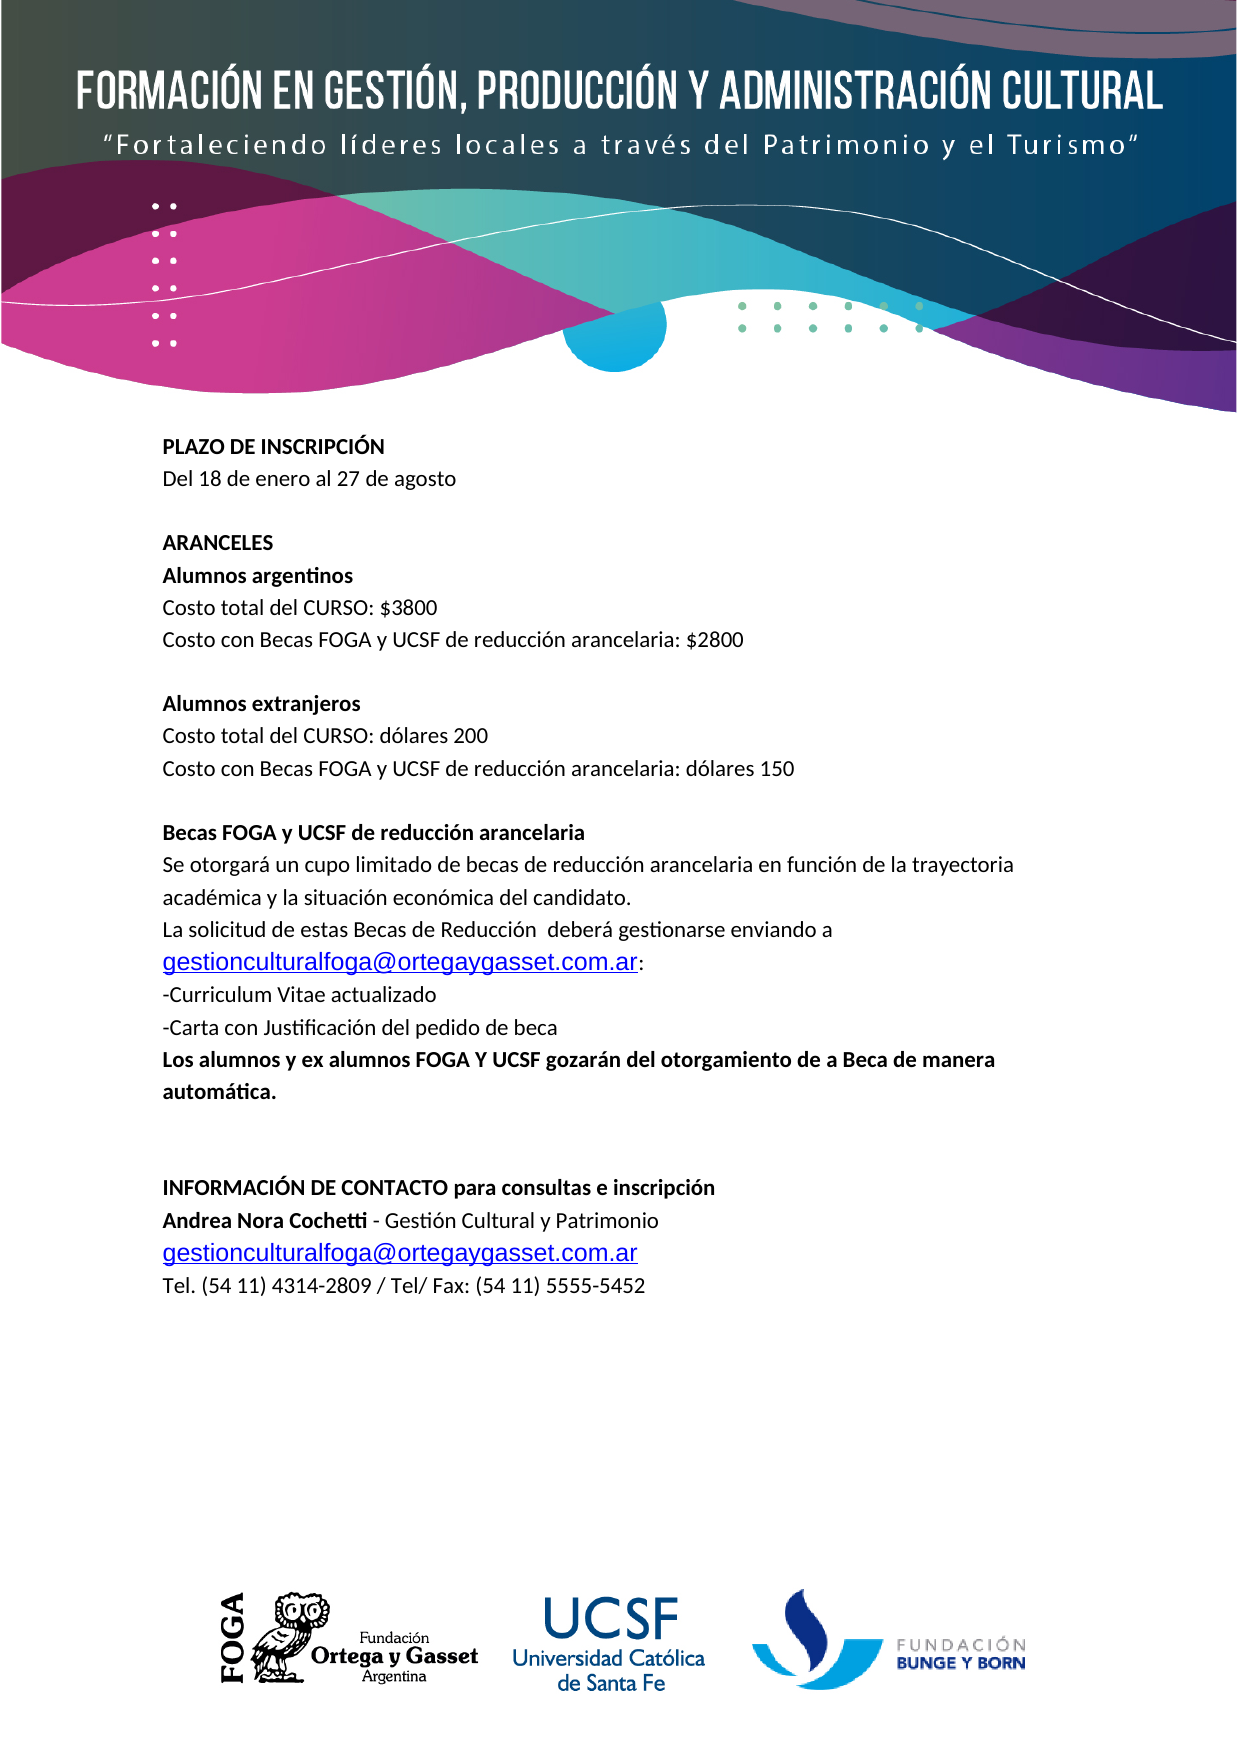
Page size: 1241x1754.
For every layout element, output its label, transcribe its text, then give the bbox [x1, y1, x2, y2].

picture [181, 1571, 1059, 1711]
list Alumnos argentinos [162, 561, 1063, 589]
list Tel. (54 11) 4314-2809 / Tel/ Fax: (54 11) 5555-5452 [162, 1271, 1063, 1299]
list Costo total del CURSO: $3800 Costo con Becas FOGA y UCSF de reducción arancelaria: $2800 [162, 593, 1063, 653]
list Alumnos extranjeros [162, 689, 1063, 717]
list gestionculturalfoga@ortegaygasset.com.ar [162, 1238, 1063, 1267]
list Becas FOGA y UCSF de reducción arancelaria [162, 818, 1063, 846]
list Del 18 de enero al 27 de agosto ARANCELES [162, 464, 1063, 557]
list Andrea Nora Cochetti - Gestión Cultural y Patrimonio [162, 1206, 1063, 1234]
list Los alumnos y ex alumnos FOGA Y UCSF gozarán del otorgamiento de a Beca de manera automática. [162, 1045, 1063, 1105]
list PLAZO DE INSCRIPCIÓN [162, 416, 1063, 460]
picture [0, 0, 1236, 416]
list INFORMACIÓN DE CONTACTO para consultas e inscripción [162, 1173, 1063, 1202]
list La solicitud de estas Becas de Reducción deberá gestionarse enviando a gestionculturalfoga@ortegaygasset.com.ar: -Curriculum Vitae actualizado -Carta con Justificación del pedido de beca [162, 915, 1063, 1041]
list Costo total del CURSO: dólares 200 Costo con Becas FOGA y UCSF de reducción arancelaria: dólares 150 [162, 722, 1063, 814]
list Se otorgará un cupo limitado de becas de reducción arancelaria en función de la trayectoria académica y la situación económica del candidato. [162, 850, 1063, 911]
